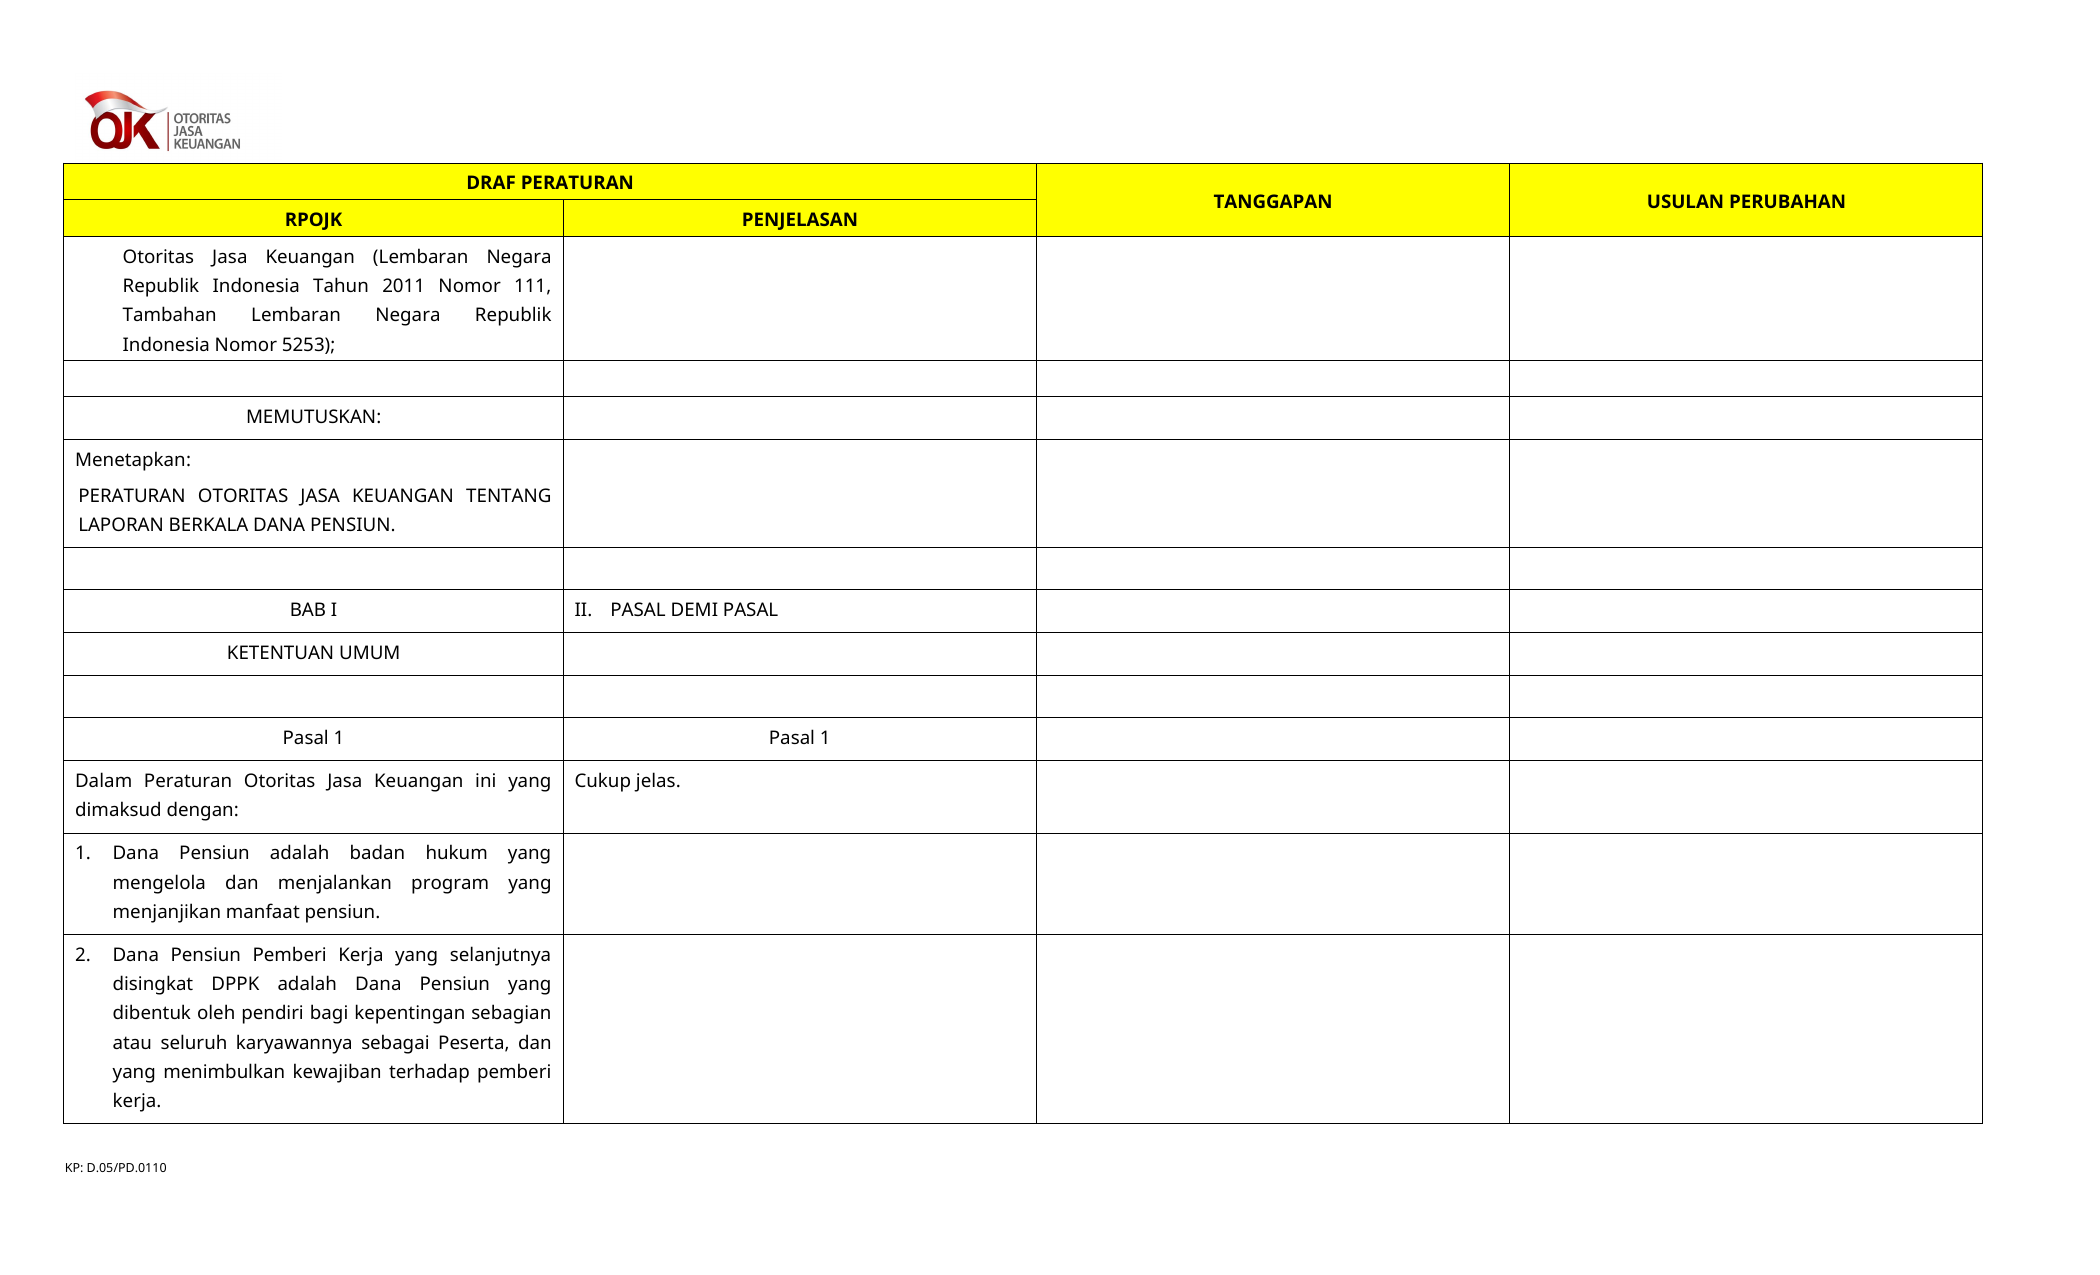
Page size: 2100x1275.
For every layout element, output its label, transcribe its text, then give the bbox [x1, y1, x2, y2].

table_cell [1510, 440, 1982, 547]
table_cell MEMUTUSKAN: [64, 397, 563, 439]
table_cell [1510, 361, 1982, 396]
table_cell [1510, 935, 1982, 1123]
table_header TANGGAPAN [1037, 164, 1509, 236]
table_cell Menetapkan: PERATURAN OTORITAS JASA KEUANGAN TENTANG LAPORAN BERKALA DANA PENSIUN. [64, 440, 563, 547]
table_cell [1510, 548, 1982, 589]
table_cell [1037, 237, 1509, 360]
table_cell [1037, 590, 1509, 632]
table_cell [1037, 718, 1509, 760]
table_cell [1510, 397, 1982, 439]
table_cell Pasal 1 [64, 718, 563, 760]
table_cell [1510, 718, 1982, 760]
table_cell [1510, 834, 1982, 934]
table_cell [1037, 361, 1509, 396]
table_cell [564, 633, 1036, 675]
table_cell [64, 548, 563, 589]
table_cell Cukup jelas. [564, 761, 1036, 832]
table_cell [64, 676, 563, 717]
table_cell [564, 397, 1036, 439]
table_cell [1037, 633, 1509, 675]
table_cell [1510, 633, 1982, 675]
table_cell [1510, 676, 1982, 717]
table_cell PENJELASAN [564, 200, 1036, 236]
table_cell BAB I [64, 590, 563, 632]
table_cell PASAL DEMI PASAL [564, 590, 1036, 632]
table_cell KETENTUAN UMUM [64, 633, 563, 675]
table_header USULAN PERUBAHAN [1510, 164, 1982, 236]
table_cell Pasal 1 [564, 718, 1036, 760]
table_cell [564, 834, 1036, 934]
picture [75, 73, 282, 163]
table_cell [1037, 676, 1509, 717]
table_cell [1510, 590, 1982, 632]
table_cell [1037, 440, 1509, 547]
table_cell [564, 676, 1036, 717]
table_cell Dana Pensiun Pemberi Kerja yang selanjutnya disingkat DPPK adalah Dana Pensiun yang dibentuk oleh pendiri bagi kepentingan sebagian atau seluruh karyawannya sebagai Peserta, dan yang menimbulkan kewajiban terhadap pemberi kerja. [64, 935, 563, 1123]
table_cell [564, 548, 1036, 589]
table_cell [1037, 935, 1509, 1123]
table_cell [1037, 397, 1509, 439]
table_cell [1037, 834, 1509, 934]
table_cell [1037, 548, 1509, 589]
table_cell [564, 237, 1036, 360]
table_cell Dana Pensiun adalah badan hukum yang mengelola dan menjalankan program yang menjanjikan manfaat pensiun. [64, 834, 563, 934]
table_cell [1510, 237, 1982, 360]
table_cell [564, 935, 1036, 1123]
table_cell [64, 361, 563, 396]
table_cell RPOJK [64, 200, 563, 236]
table_cell [564, 440, 1036, 547]
table_cell Dalam Peraturan Otoritas Jasa Keuangan ini yang dimaksud dengan: [64, 761, 563, 832]
table_cell [564, 361, 1036, 396]
table_cell [1510, 761, 1982, 832]
table_header DRAF PERATURAN [64, 164, 1036, 199]
table_cell [1037, 761, 1509, 832]
